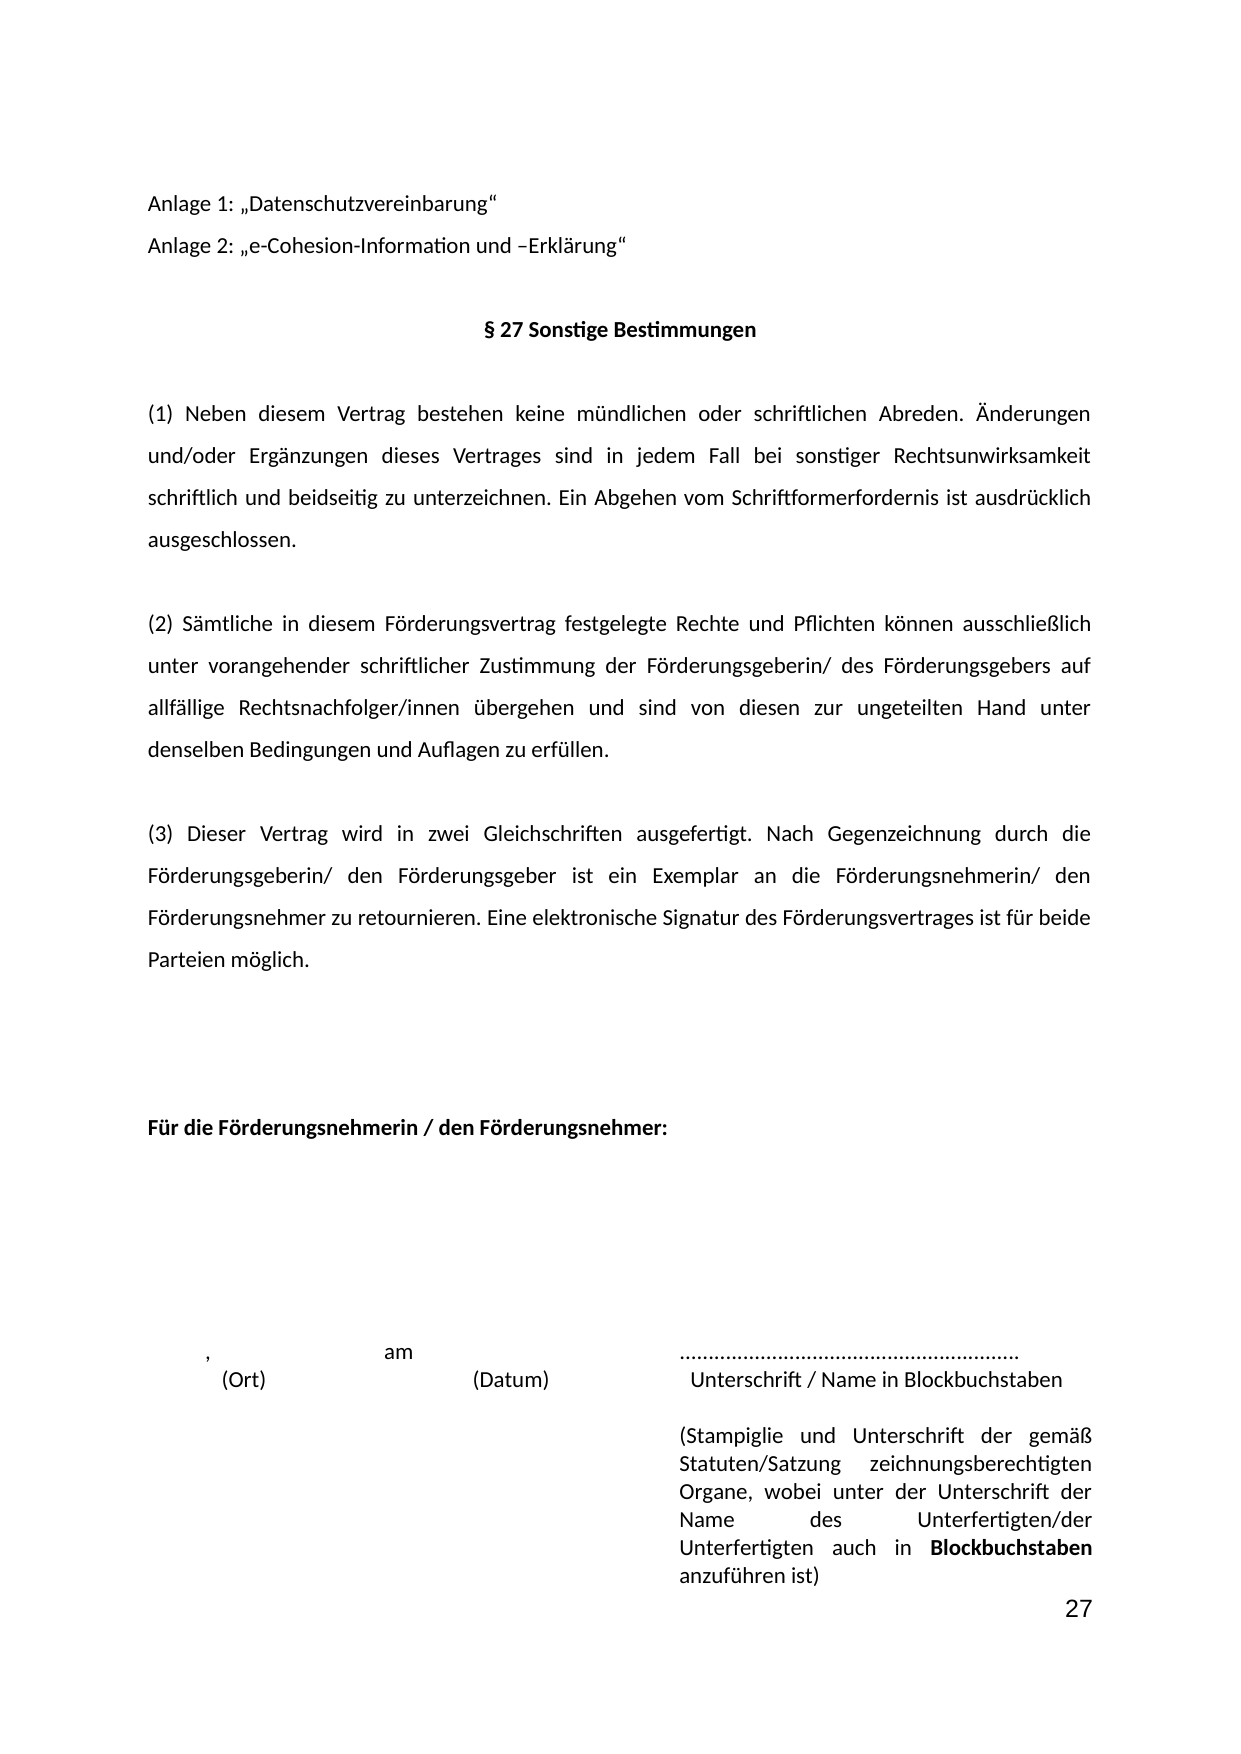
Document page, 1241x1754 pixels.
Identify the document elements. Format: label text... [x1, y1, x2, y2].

text Anlage 1: „Datenschutzvereinbarung“ [148, 189, 1093, 218]
text (3) Dieser Vertrag wird in zwei Gleichschriften ausgefertigt. Nach Gegenzeichnung durch die Förderungsgeberin/ den Förderungsgeber ist ein Exemplar an die Förderungsnehmerin/ den Förderungsnehmer zu retournieren. Eine elektronische Signatur des Förderungsvertrages ist für beide Parteien möglich. [148, 819, 1093, 973]
text (Stampiglie und Unterschrift der gemäß Statuten/Satzung zeichnungsberechtigten Organe, wobei unter der Unterschrift der Name des Unterfertigten/der Unterfertigten auch in Blockbuchstaben anzuführen ist) [679, 1421, 1093, 1589]
text (2) Sämtliche in diesem Förderungsvertrag festgelegte Rechte und Pflichten können ausschließlich unter vorangehender schriftlicher Zustimmung der Förderungsgeberin/ des Förderungsgebers auf allfällige Rechtsnachfolger/innen übergehen und sind von diesen zur ungeteilten Hand unter denselben Bedingungen und Auflagen zu erfüllen. [148, 609, 1093, 763]
text § 27 Sonstige Bestimmungen [148, 316, 1093, 343]
text Anlage 2: „e-Cohesion-Information und –Erklärung“ [148, 232, 1093, 259]
text , am ........................................................... [148, 1337, 1093, 1365]
text (1) Neben diesem Vertrag bestehen keine mündlichen oder schriftlichen Abreden. Änderungen und/oder Ergänzungen dieses Vertrages sind in jedem Fall bei sonstiger Rechtsunwirksamkeit schriftlich und beidseitig zu unterzeichnen. Ein Abgehen vom Schriftformerfordernis ist ausdrücklich ausgeschlossen. [148, 399, 1093, 553]
text (Ort) (Datum) Unterschrift / Name in Blockbuchstaben [148, 1365, 1093, 1393]
text Für die Förderungsnehmerin / den Förderungsnehmer: [148, 1113, 1093, 1141]
